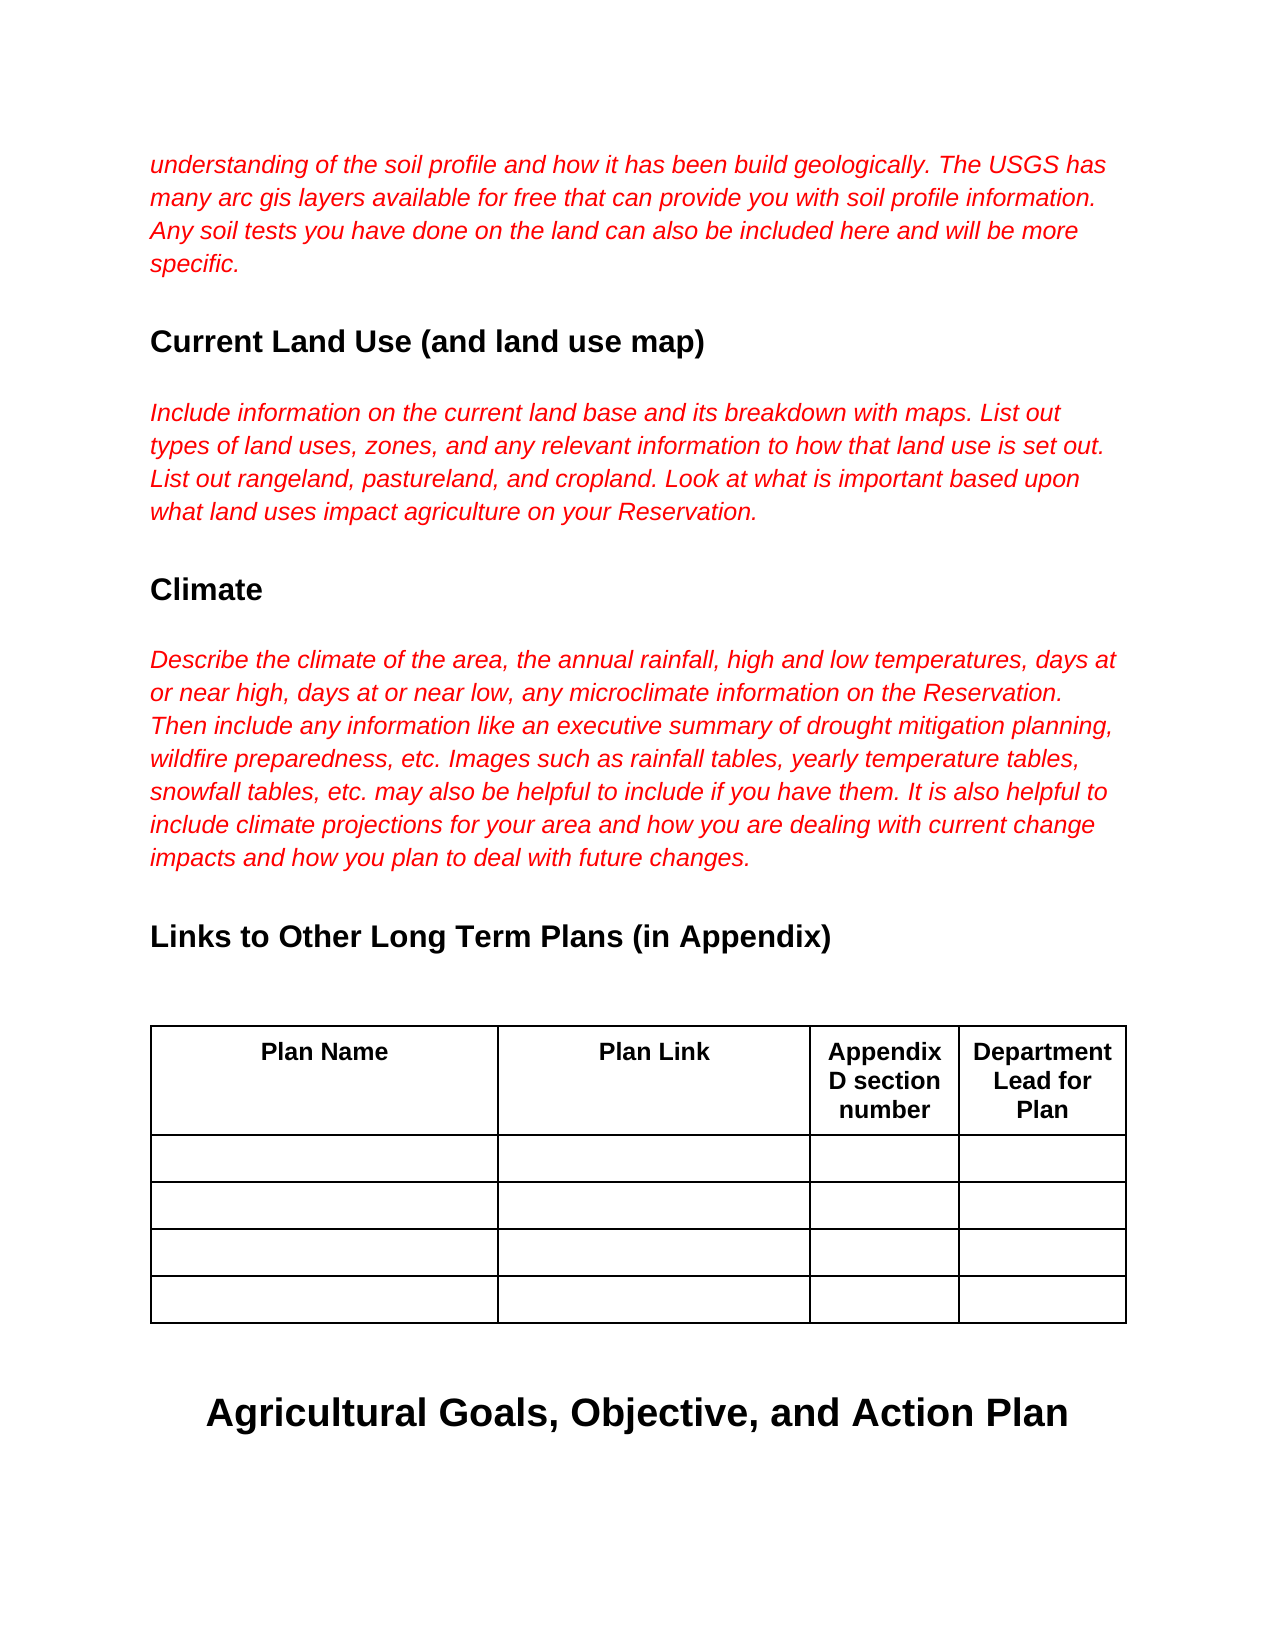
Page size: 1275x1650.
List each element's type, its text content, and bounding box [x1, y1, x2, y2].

table_cell [499, 1277, 809, 1322]
text Climate [150, 571, 1125, 607]
text Links to Other Long Term Plans (in Appendix) [150, 918, 1125, 953]
text Current Land Use (and land use map) [150, 323, 1125, 359]
table_header Department Lead for Plan [960, 1027, 1125, 1134]
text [150, 150, 1125, 278]
table_header Appendix D section number [811, 1027, 958, 1134]
table_cell [152, 1277, 497, 1322]
table_header Plan Link [499, 1027, 809, 1134]
table_cell [960, 1230, 1125, 1275]
table_header Plan Name [152, 1027, 497, 1134]
table_cell [960, 1183, 1125, 1228]
table_cell [811, 1136, 958, 1181]
text Agricultural Goals, Objective, and Action Plan [150, 1390, 1125, 1435]
table_cell [499, 1136, 809, 1181]
table_cell [811, 1277, 958, 1322]
text Describe the climate of the area, the annual rainfall, high and low temperatures, days at or near high, days at or near low, any microclimate information on the Reservation. Then include any information like an executive summary of drought mitigation planning, wildfire preparedness, etc. Images such as rainfall tables, yearly temperature tables, snowfall tables, etc. may also be helpful to include if you have them. It is also helpful to include climate projections for your area and how you are dealing with current change impacts and how you plan to deal with future changes. [150, 645, 1125, 872]
table_cell [811, 1230, 958, 1275]
text Include information on the current land base and its breakdown with maps. List out types of land uses, zones, and any relevant information to how that land use is set out. List out rangeland, pastureland, and cropland. Look at what is important based upon what land uses impact agriculture on your Reservation. [150, 398, 1125, 525]
table_cell [152, 1136, 497, 1181]
table_cell [811, 1183, 958, 1228]
table_cell [152, 1183, 497, 1228]
table_cell [960, 1136, 1125, 1181]
table_cell [499, 1230, 809, 1275]
table_cell [152, 1230, 497, 1275]
table_cell [960, 1277, 1125, 1322]
table_cell [499, 1183, 809, 1228]
